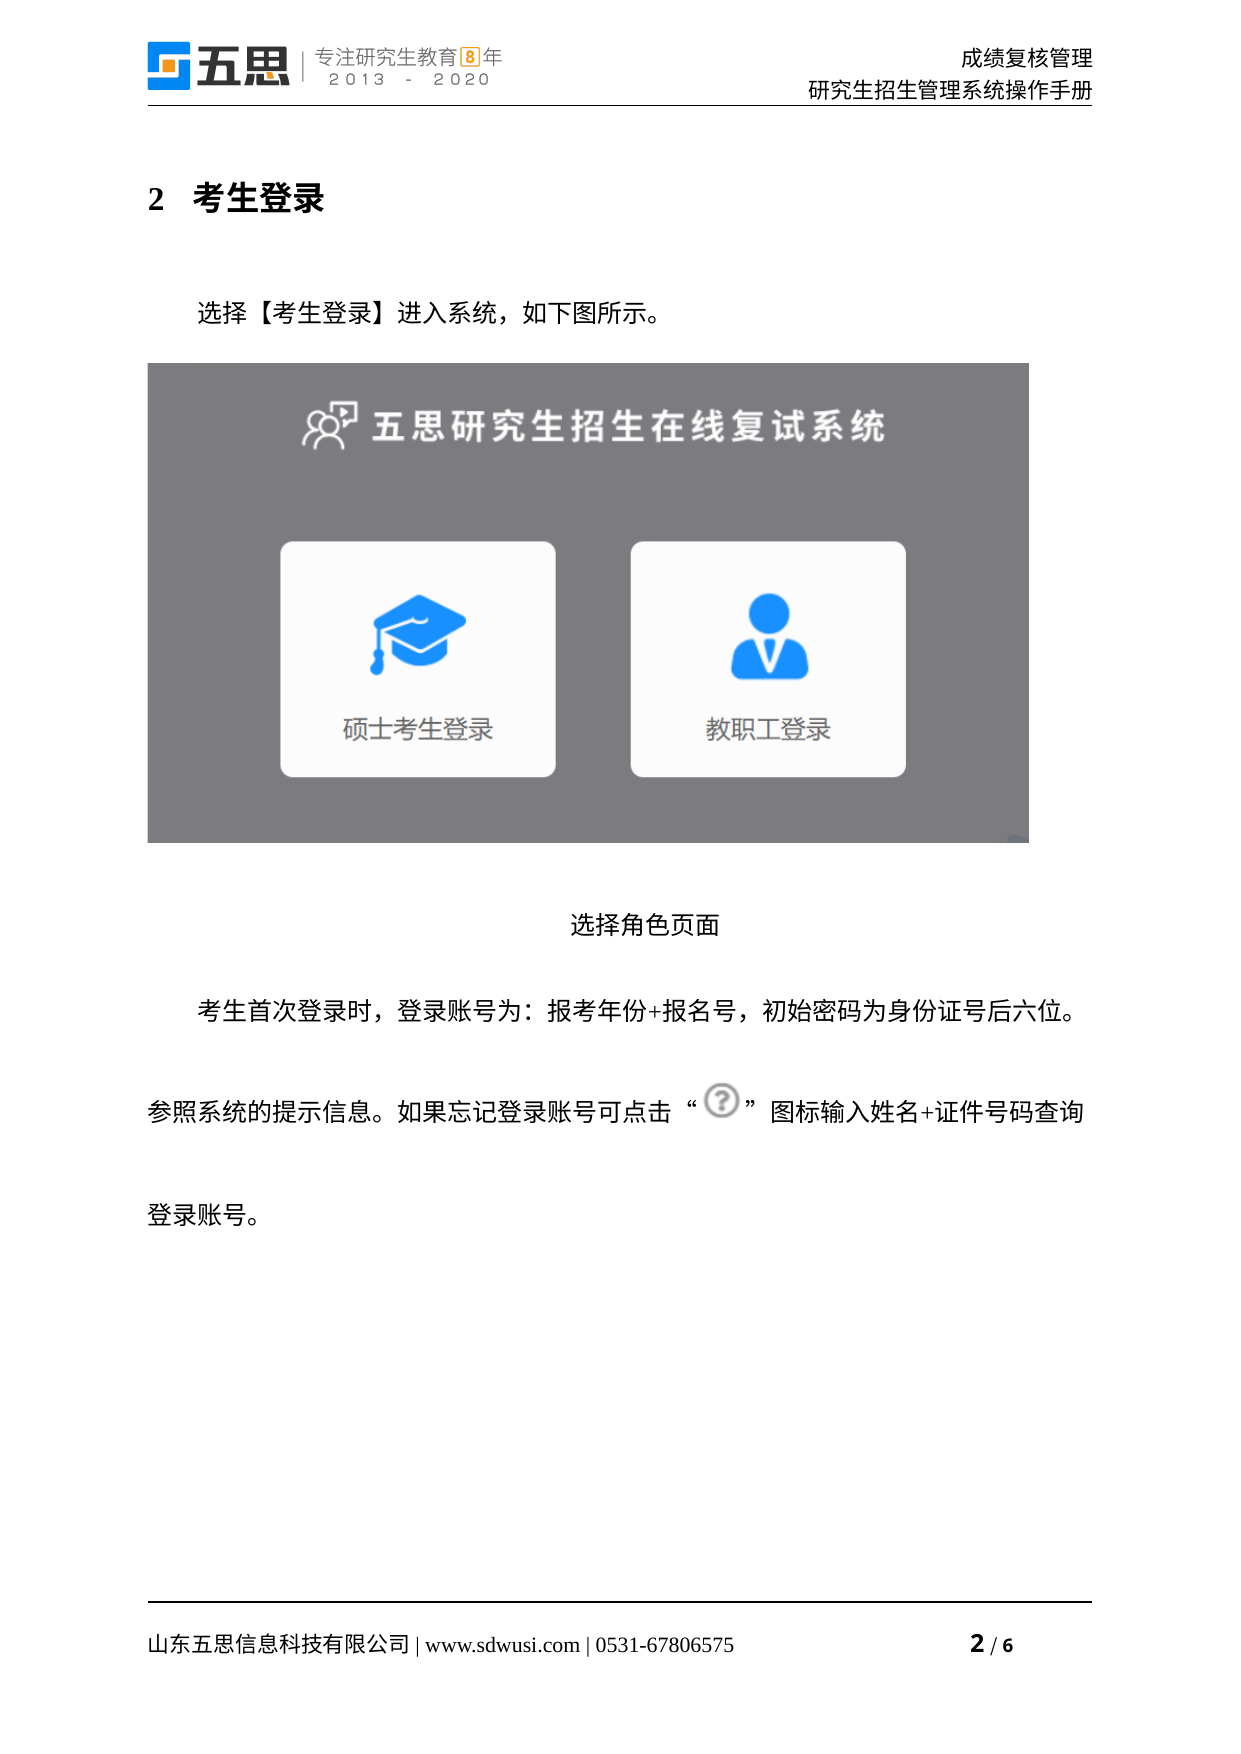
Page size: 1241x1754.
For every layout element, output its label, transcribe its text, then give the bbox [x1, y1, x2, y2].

text 选择【考生登录】进入系统，如下图所示。 [148, 278, 1092, 346]
picture [147, 363, 1029, 843]
picture [697, 1077, 746, 1122]
subtitle 考生登录 [148, 161, 1092, 229]
text 考生首次登录时，登录账号为：报考年份+报名号，初始密码为身份证号后六位。参照系统的提示信息。如果忘记登录账号可点击“”图标输入姓名+证件号码查询登录账号。 [148, 976, 1092, 1248]
text 选择角色页面 [148, 890, 1092, 958]
picture [147, 41, 502, 90]
